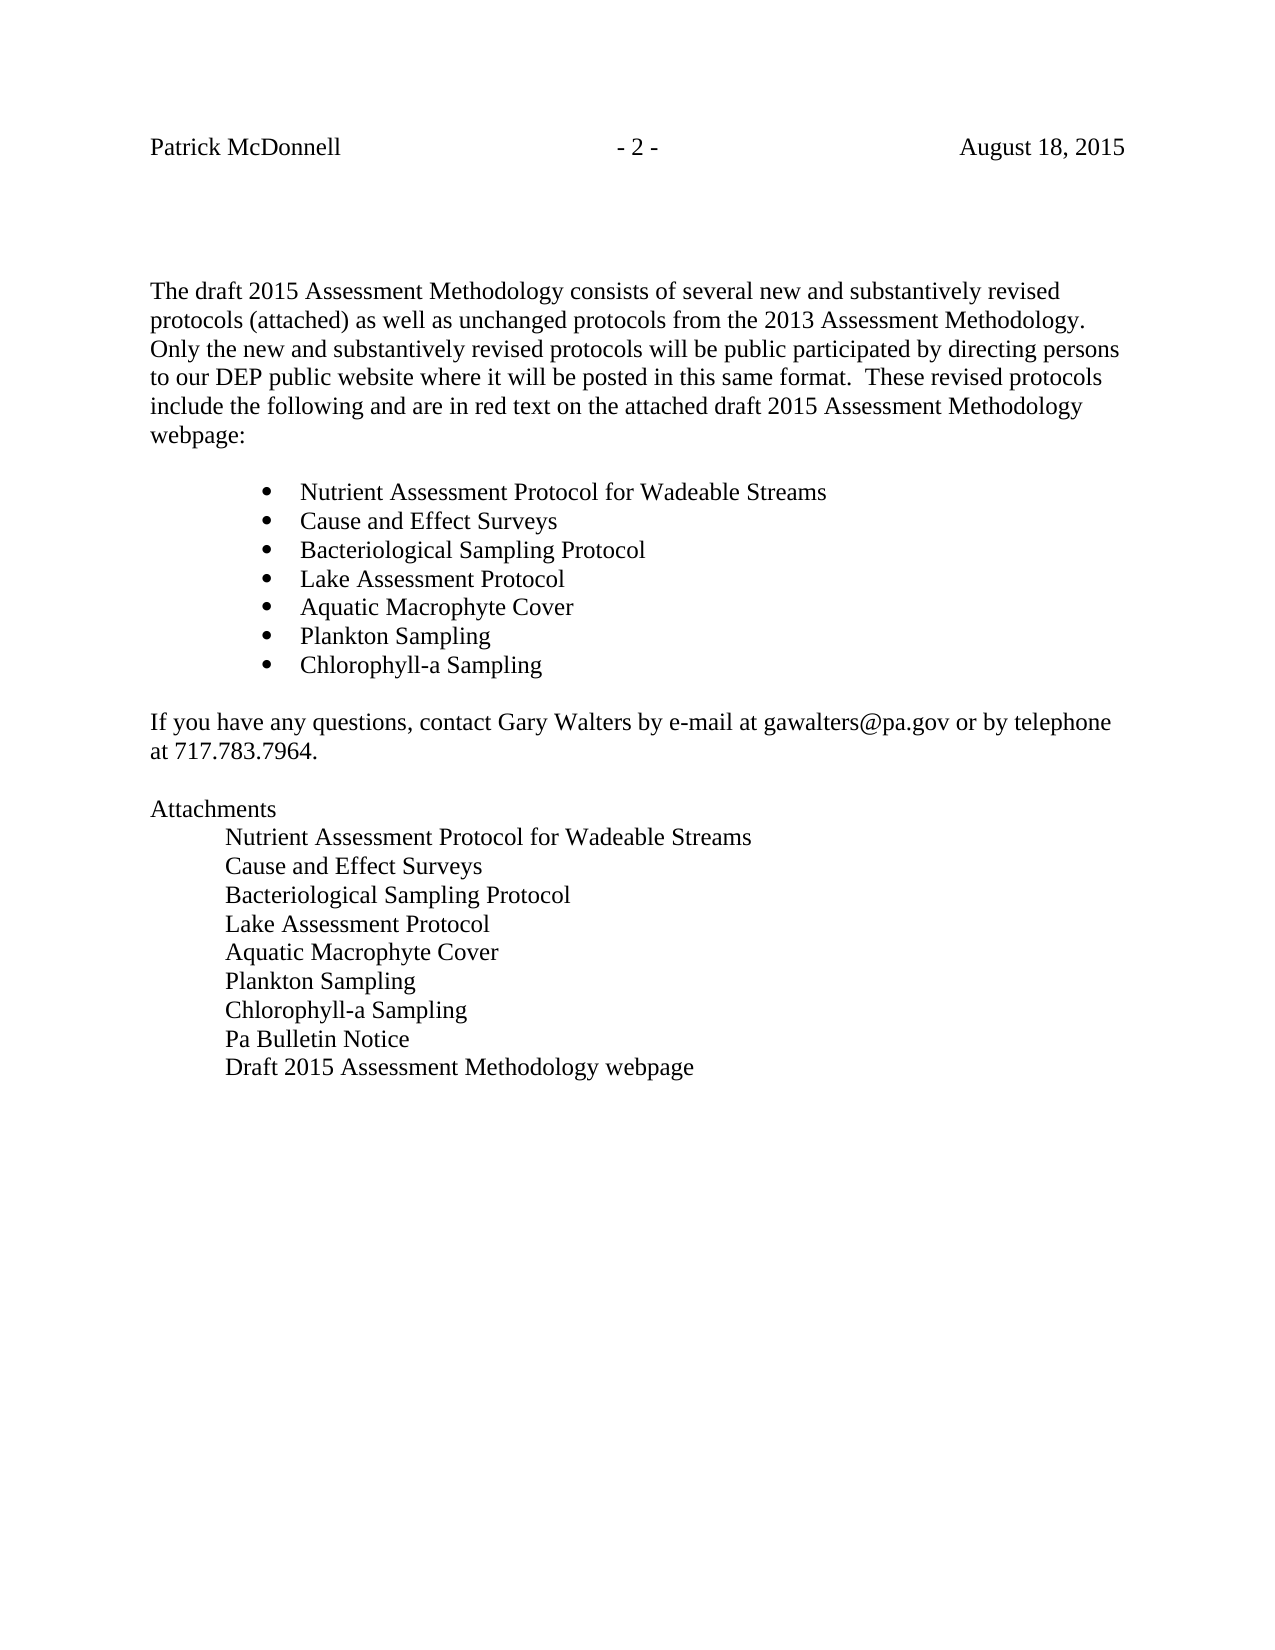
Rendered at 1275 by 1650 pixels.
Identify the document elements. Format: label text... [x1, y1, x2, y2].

list Aquatic Macrophyte Cover [262, 592, 1125, 621]
text Nutrient Assessment Protocol for Wadeable Streams [225, 822, 1125, 851]
list Nutrient Assessment Protocol for Wadeable Streams [262, 477, 1125, 506]
list Cause and Effect Surveys [262, 506, 1125, 535]
list Plankton Sampling [262, 621, 1125, 650]
text Chlorophyll-a Sampling [225, 995, 1125, 1024]
text If you have any questions, contact Gary Walters by e-mail at gawalters@pa.gov or by telephone at 717.783.7964. [150, 707, 1125, 765]
text Plankton Sampling [225, 966, 1125, 995]
text Cause and Effect Surveys [225, 851, 1125, 880]
text Lake Assessment Protocol [225, 909, 1125, 937]
text Attachments [150, 794, 1125, 822]
text Bacteriological Sampling Protocol [225, 880, 1125, 909]
text Aquatic Macrophyte Cover [225, 937, 1125, 966]
text The draft 2015 Assessment Methodology consists of several new and substantively revised protocols (attached) as well as unchanged protocols from the 2013 Assessment Methodology. Only the new and substantively revised protocols will be public participated by directing persons to our DEP public website where it will be posted in this same format. These revised protocols include the following and are in red text on the attached draft 2015 Assessment Methodology webpage: [150, 276, 1125, 449]
list Lake Assessment Protocol [262, 564, 1125, 592]
text Draft 2015 Assessment Methodology webpage [150, 1052, 1125, 1081]
text Pa Bulletin Notice [150, 1024, 1125, 1052]
list Chlorophyll-a Sampling [262, 650, 1125, 679]
list Bacteriological Sampling Protocol [262, 535, 1125, 564]
